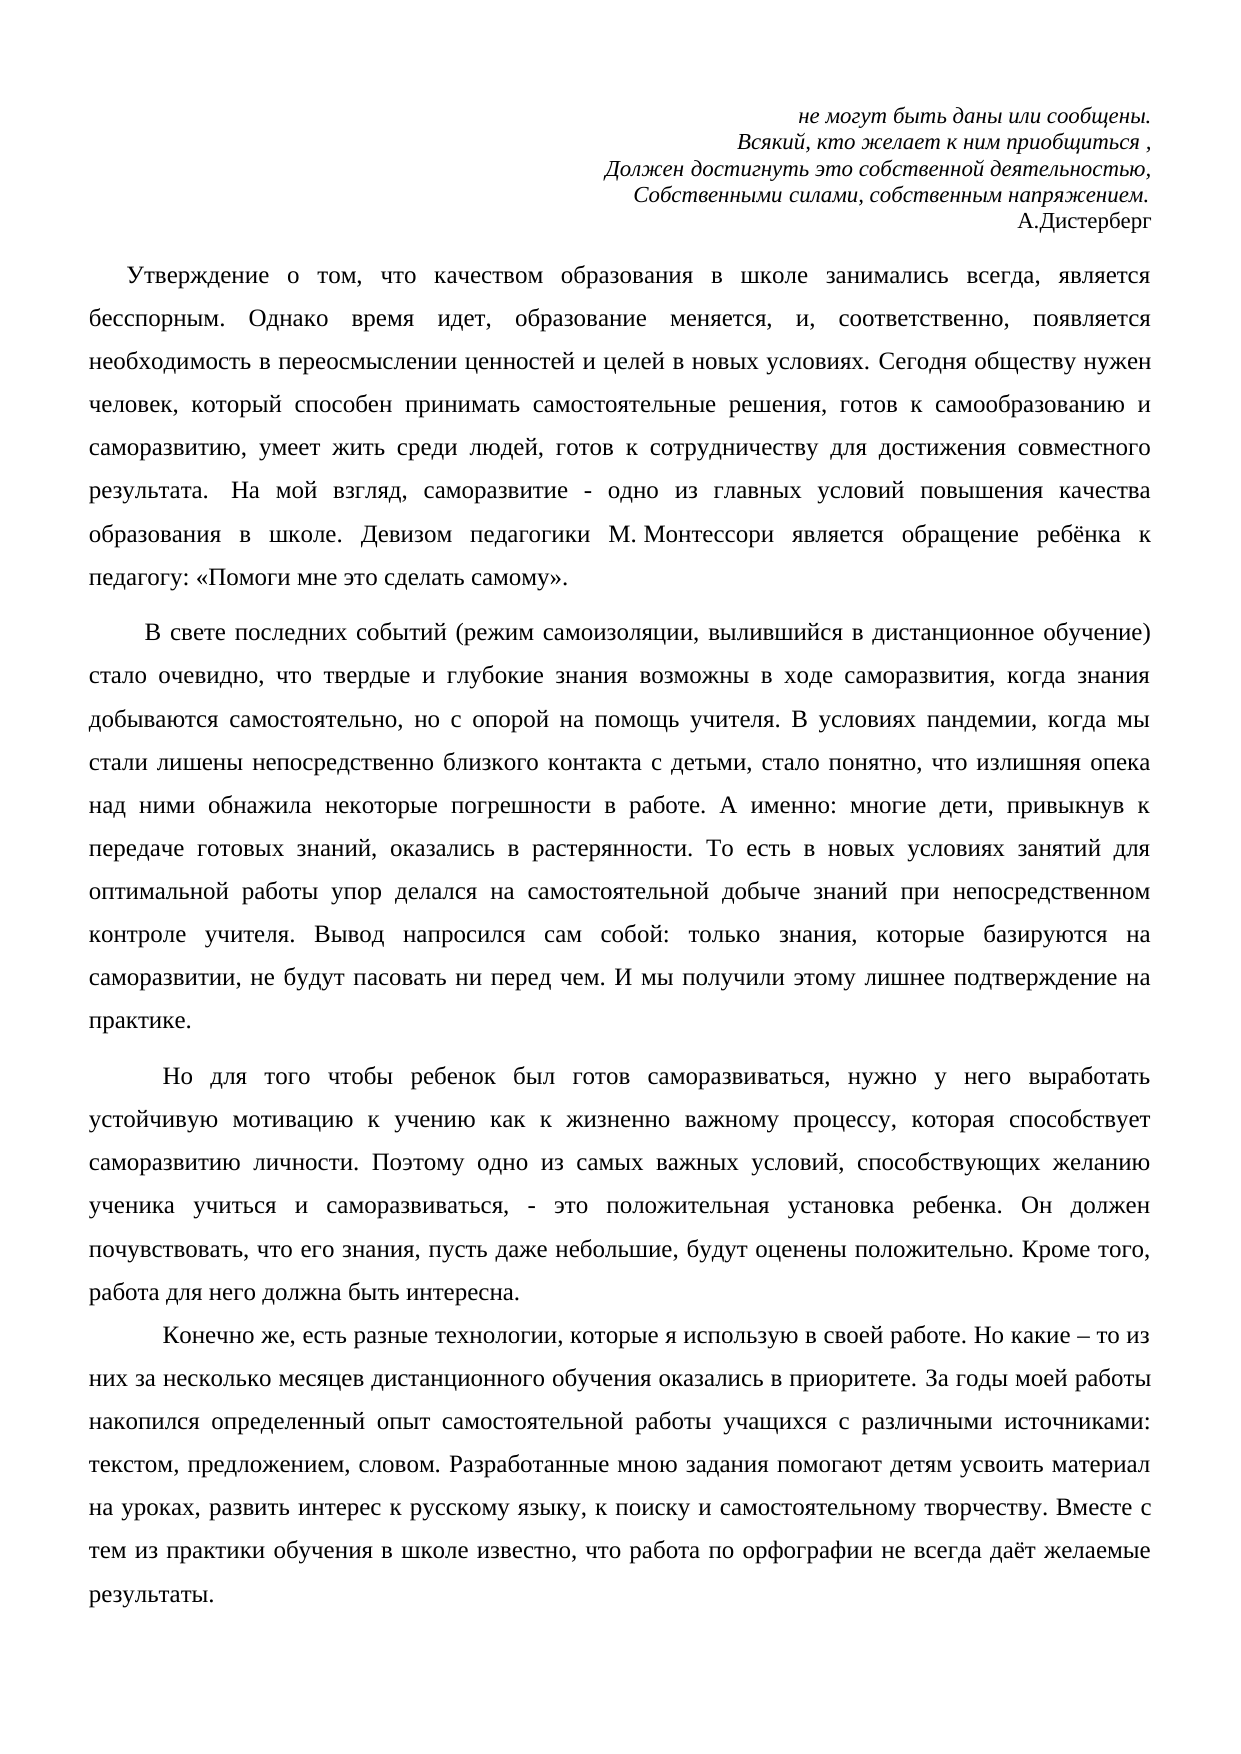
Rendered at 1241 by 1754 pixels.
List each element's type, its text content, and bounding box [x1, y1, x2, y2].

text В свете последних событий (режим самоизоляции, вылившийся в дистанционное обучение) стало очевидно, что твердые и глубокие знания возможны в ходе саморазвития, когда знания добываются самостоятельно, но с опорой на помощь учителя. В условиях пандемии, когда мы стали лишены непосредственно близкого контакта с детьми, стало понятно, что излишняя опека над ними обнажила некоторые погрешности в работе. А именно: многие дети, привыкнув к передаче готовых знаний, оказались в растерянности. То есть в новых условиях занятий для оптимальной работы упор делался на самостоятельной добыче знаний при непосредственном контроле учителя. Вывод напросился сам собой: только знания, которые базируются на саморазвитии, не будут пасовать ни перед чем. И мы получили этому лишнее подтверждение на практике. [89, 617, 1152, 1034]
text А.Дистерберг [89, 207, 1152, 234]
text Утверждение о том, что качеством образования в школе занимались всегда, является бесспорным. Однако время идет, образование меняется, и, соответственно, появляется необходимость в переосмыслении ценностей и целей в новых условиях. Сегодня обществу нужен человек, который способен принимать самостоятельные решения, готов к самообразованию и саморазвитию, умеет жить среди людей, готов к сотрудничеству для достижения совместного результата. На мой взгляд, саморазвитие - одно из главных условий повышения качества образования в школе. Девизом педагогики М. Монтессори является обращение ребёнка к педагогу: «Помоги мне это сделать самому». [89, 260, 1152, 591]
text Но для того чтобы ребенок был готов саморазвиваться, нужно у него выработать устойчивую мотивацию к учению как к жизненно важному процессу, которая способствует саморазвитию личности. Поэтому одно из самых важных условий, способствующих желанию ученика учиться и саморазвиваться, - это положительная установка ребенка. Он должен почувствовать, что его знания, пусть даже небольшие, будут оценены положительно. Кроме того, работа для него должна быть интересна. [89, 1061, 1152, 1306]
text Всякий, кто желает к ним приобщиться , [89, 128, 1152, 154]
text Конечно же, есть разные технологии, которые я использую в своей работе. Но какие – то из них за несколько месяцев дистанционного обучения оказались в приоритете. За годы моей работы накопился определенный опыт самостоятельной работы учащихся с различными источниками: текстом, предложением, словом. Разработанные мною задания помогают детям усвоить материал на уроках, развить интерес к русскому языку, к поиску и самостоятельному творчеству. Вместе с тем из практики обучения в школе известно, что работа по орфографии не всегда даёт желаемые результаты. [89, 1320, 1152, 1607]
text Собственными силами, собственным напряжением. [89, 181, 1152, 207]
text Должен достигнуть это собственной деятельностью, [89, 154, 1152, 181]
text не могут быть даны или сообщены. [89, 102, 1152, 128]
